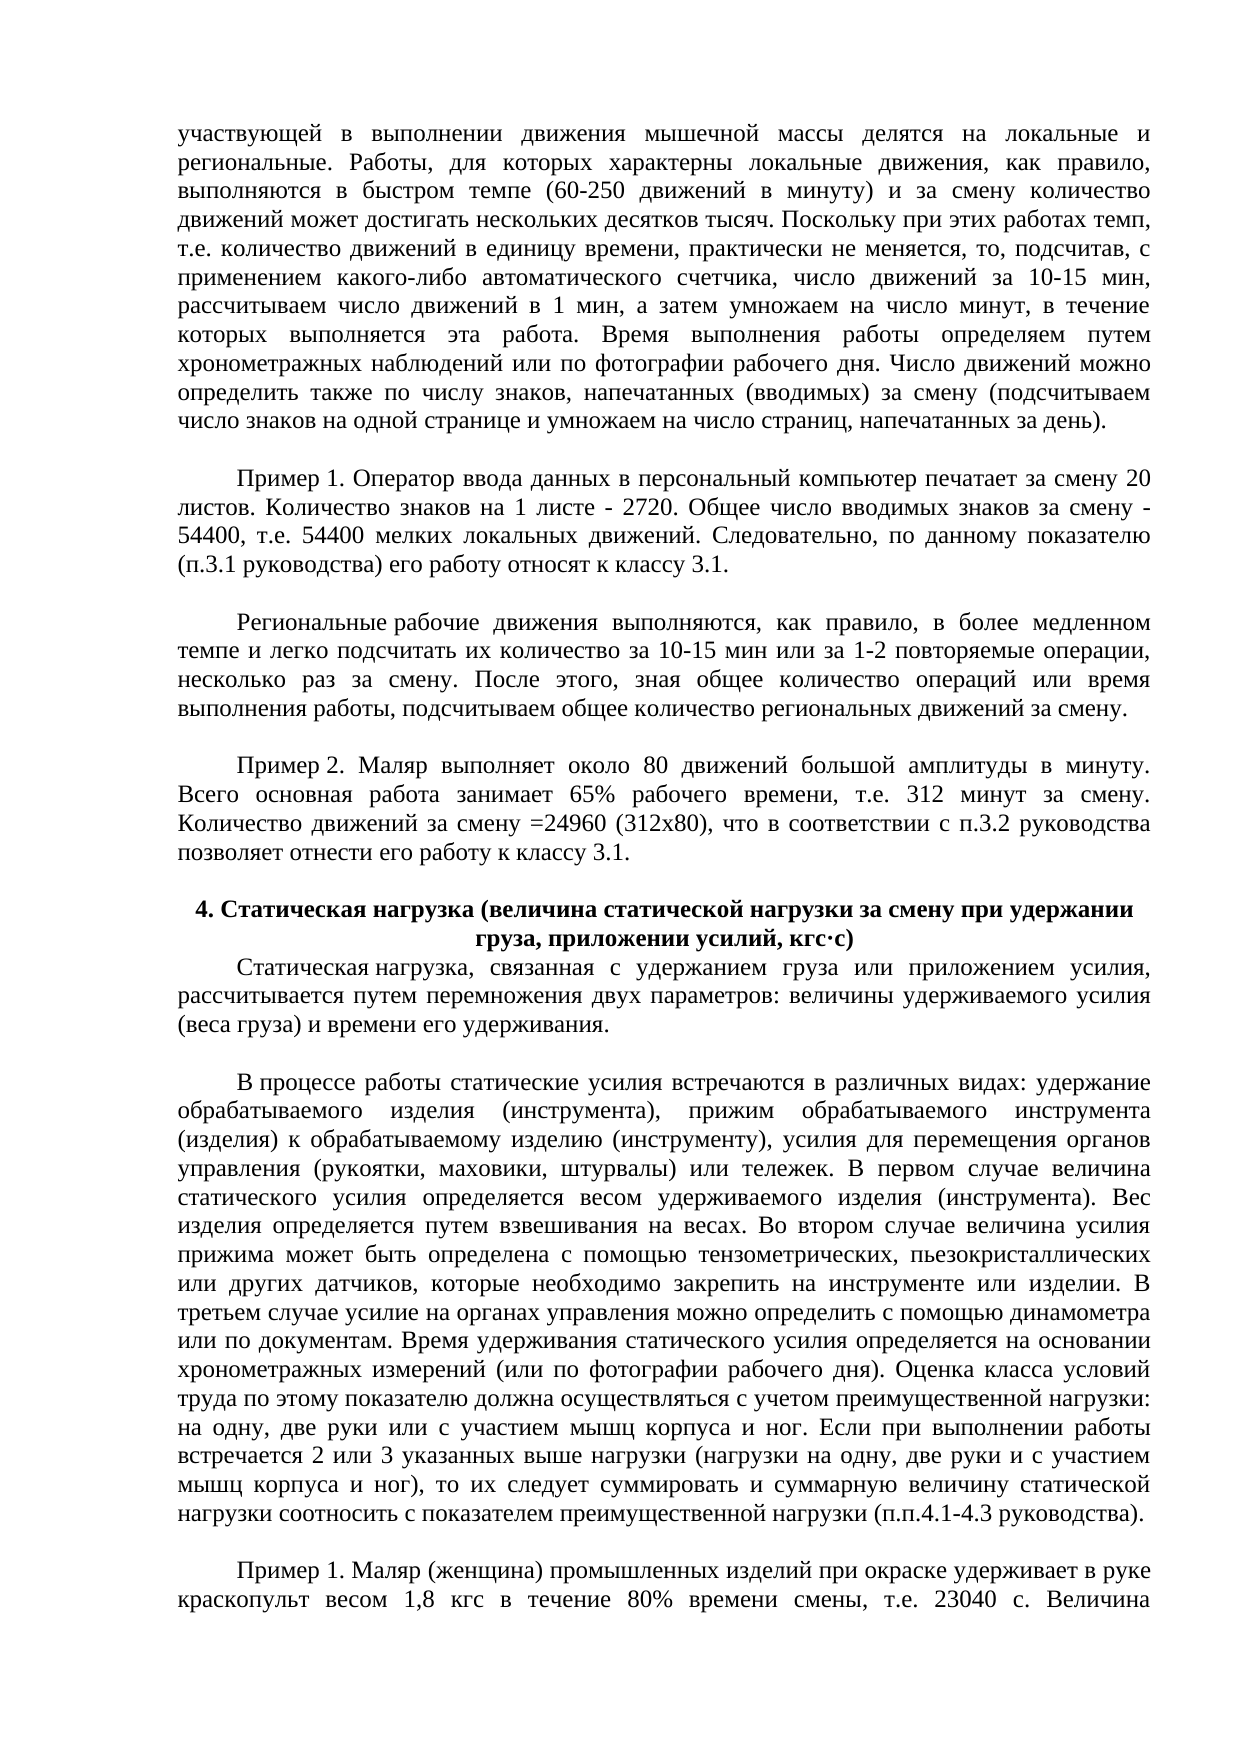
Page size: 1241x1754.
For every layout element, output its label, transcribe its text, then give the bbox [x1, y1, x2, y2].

text 4. Статическая нагрузка (величина статической нагрузки за смену при удержании груза, приложении усилий, кгс·с) [177, 894, 1152, 952]
text В процессе работы статические усилия встречаются в различных видах: удержание обрабатываемого изделия (инструмента), прижим обрабатываемого инструмента (изделия) к обрабатываемому изделию (инструменту), усилия для перемещения органов управления (рукоятки, маховики, штурвалы) или тележек. В первом случае величина статического усилия определяется весом удерживаемого изделия (инструмента). Вес изделия определяется путем взвешивания на весах. Во втором случае величина усилия прижима может быть определена с помощью тензометрических, пьезокристаллических или других датчиков, которые необходимо закрепить на инструменте или изделии. В третьем случае усилие на органах управления можно определить с помощью динамометра или по документам. Время удерживания статического усилия определяется на основании хронометражных измерений (или по фотографии рабочего дня). Оценка класса условий труда по этому показателю должна осуществляться с учетом преимущественной нагрузки: на одну, две руки или с участием мышц корпуса и ног. Если при выполнении работы встречается 2 или 3 указанных выше нагрузки (нагрузки на одну, две руки и с участием мышц корпуса и ног), то их следует суммировать и суммарную величину статической нагрузки соотносить с показателем преимущественной нагрузки (п.п.4.1-4.3 руководства). [177, 1067, 1152, 1527]
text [177, 1556, 1152, 1613]
text Пример 1. Оператор ввода данных в персональный компьютер печатает за смену 20 листов. Количество знаков на 1 листе - 2720. Общее число вводимых знаков за смену - 54400, т.е. 54400 мелких локальных движений. Следовательно, по данному показателю (п.3.1 руководства) его работу относят к классу 3.1. [177, 463, 1152, 578]
text Региональные рабочие движения выполняются, как правило, в более медленном темпе и легко подсчитать их количество за 10-15 мин или за 1-2 повторяемые операции, несколько раз за смену. После этого, зная общее количество операций или время выполнения работы, подсчитываем общее количество региональных движений за смену. [177, 607, 1152, 722]
text Статическая нагрузка, связанная с удержанием груза или приложением усилия, рассчитывается путем перемножения двух параметров: величины удерживаемого усилия (веса груза) и времени его удерживания. [177, 952, 1152, 1038]
text Пример 2. Маляр выполняет около 80 движений большой амплитуды в минуту. Всего основная работа занимает 65% рабочего времени, т.е. 312 минут за смену. Количество движений за смену =24960 (312х80), что в соответствии с п.3.2 руководства позволяет отнести его работу к классу 3.1. [177, 751, 1152, 866]
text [177, 118, 1152, 434]
